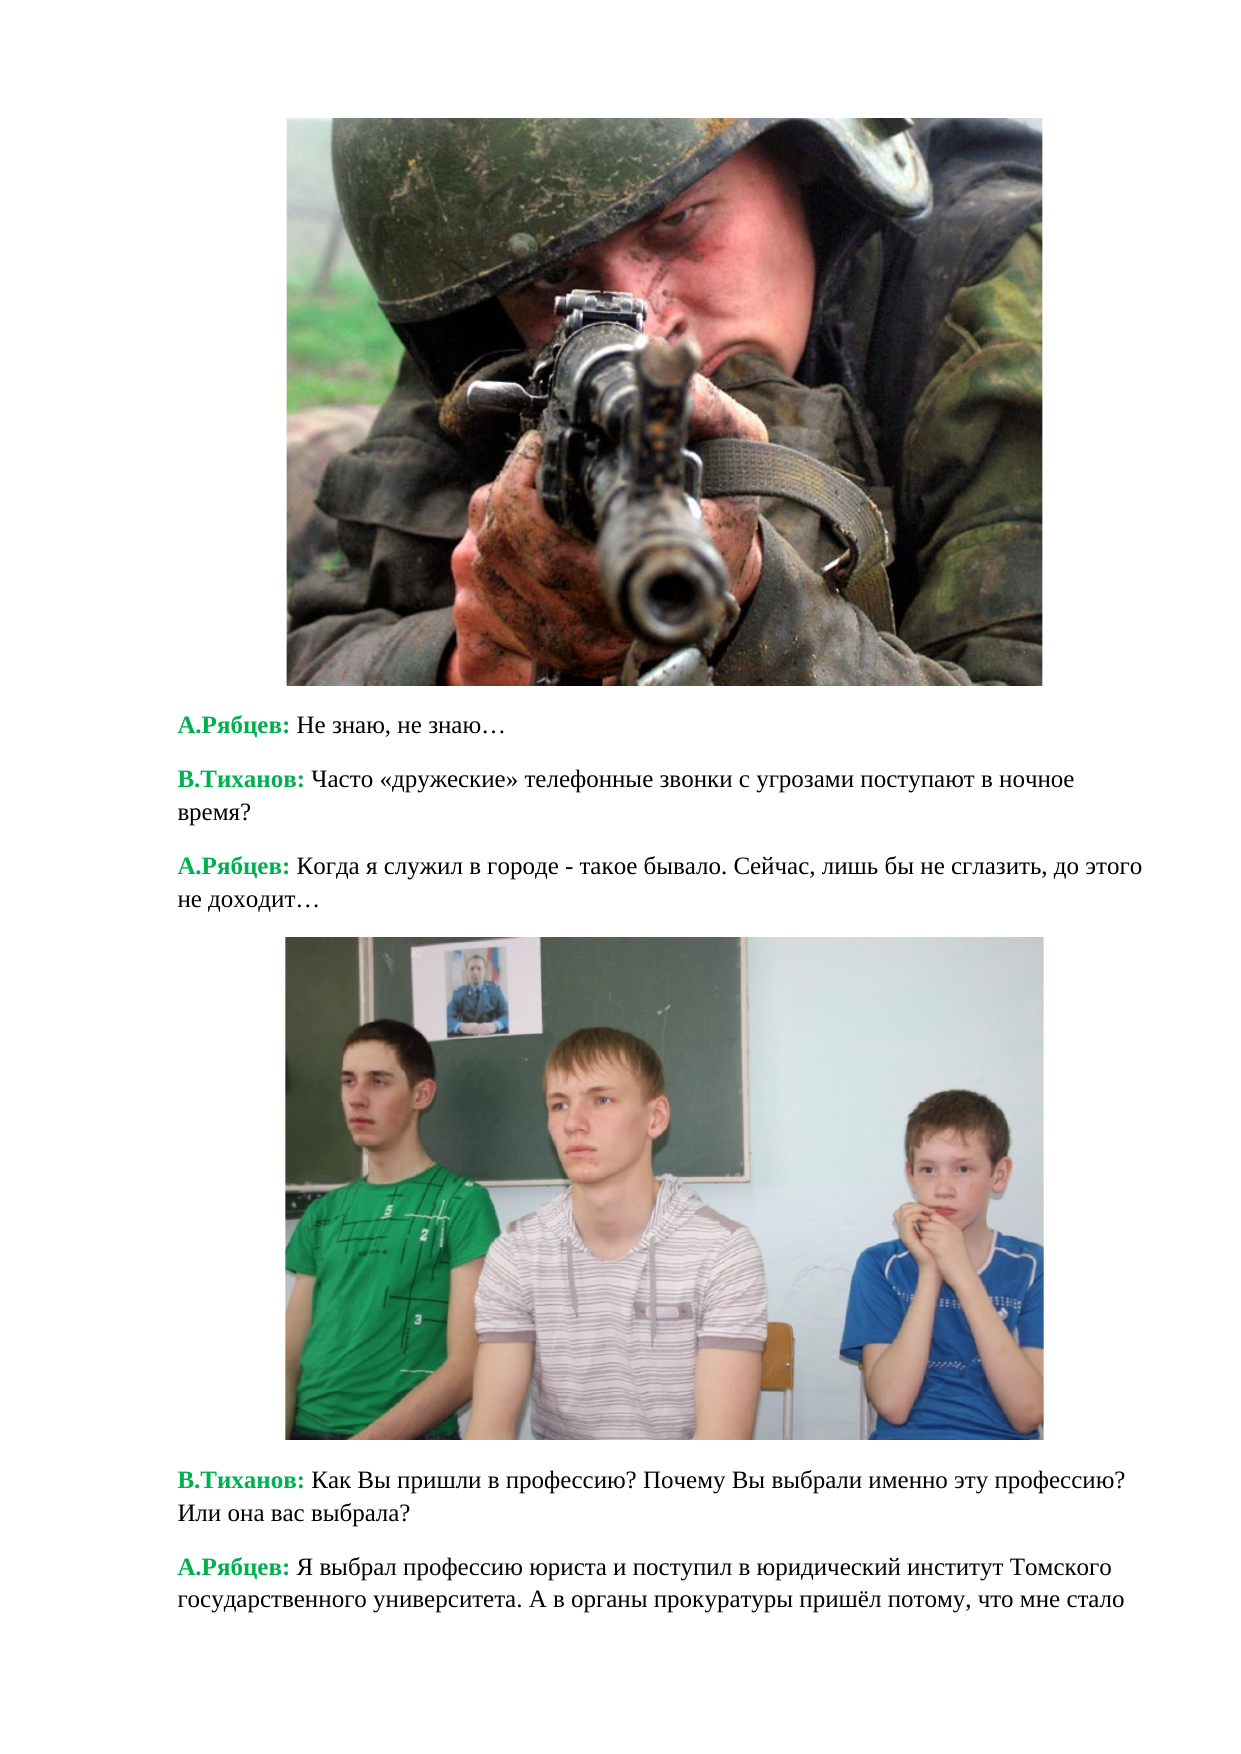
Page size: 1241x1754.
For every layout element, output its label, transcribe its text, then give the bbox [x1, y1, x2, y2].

picture [285, 937, 1044, 1440]
text А.Рябцев: Не знаю, не знаю… [177, 710, 1152, 739]
picture [286, 118, 1043, 686]
text А.Рябцев: Когда я служил в городе - такое бывало. Сейчас, лишь бы не сглазить, до этого не доходит… [177, 851, 1152, 913]
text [177, 1552, 1152, 1613]
text В.Тиханов: Как Вы пришли в профессию? Почему Вы выбрали именно эту профессию? Или она вас выбрала? [177, 1465, 1152, 1526]
text В.Тиханов: Часто «дружеские» телефонные звонки с угрозами поступают в ночное время? [177, 764, 1152, 826]
